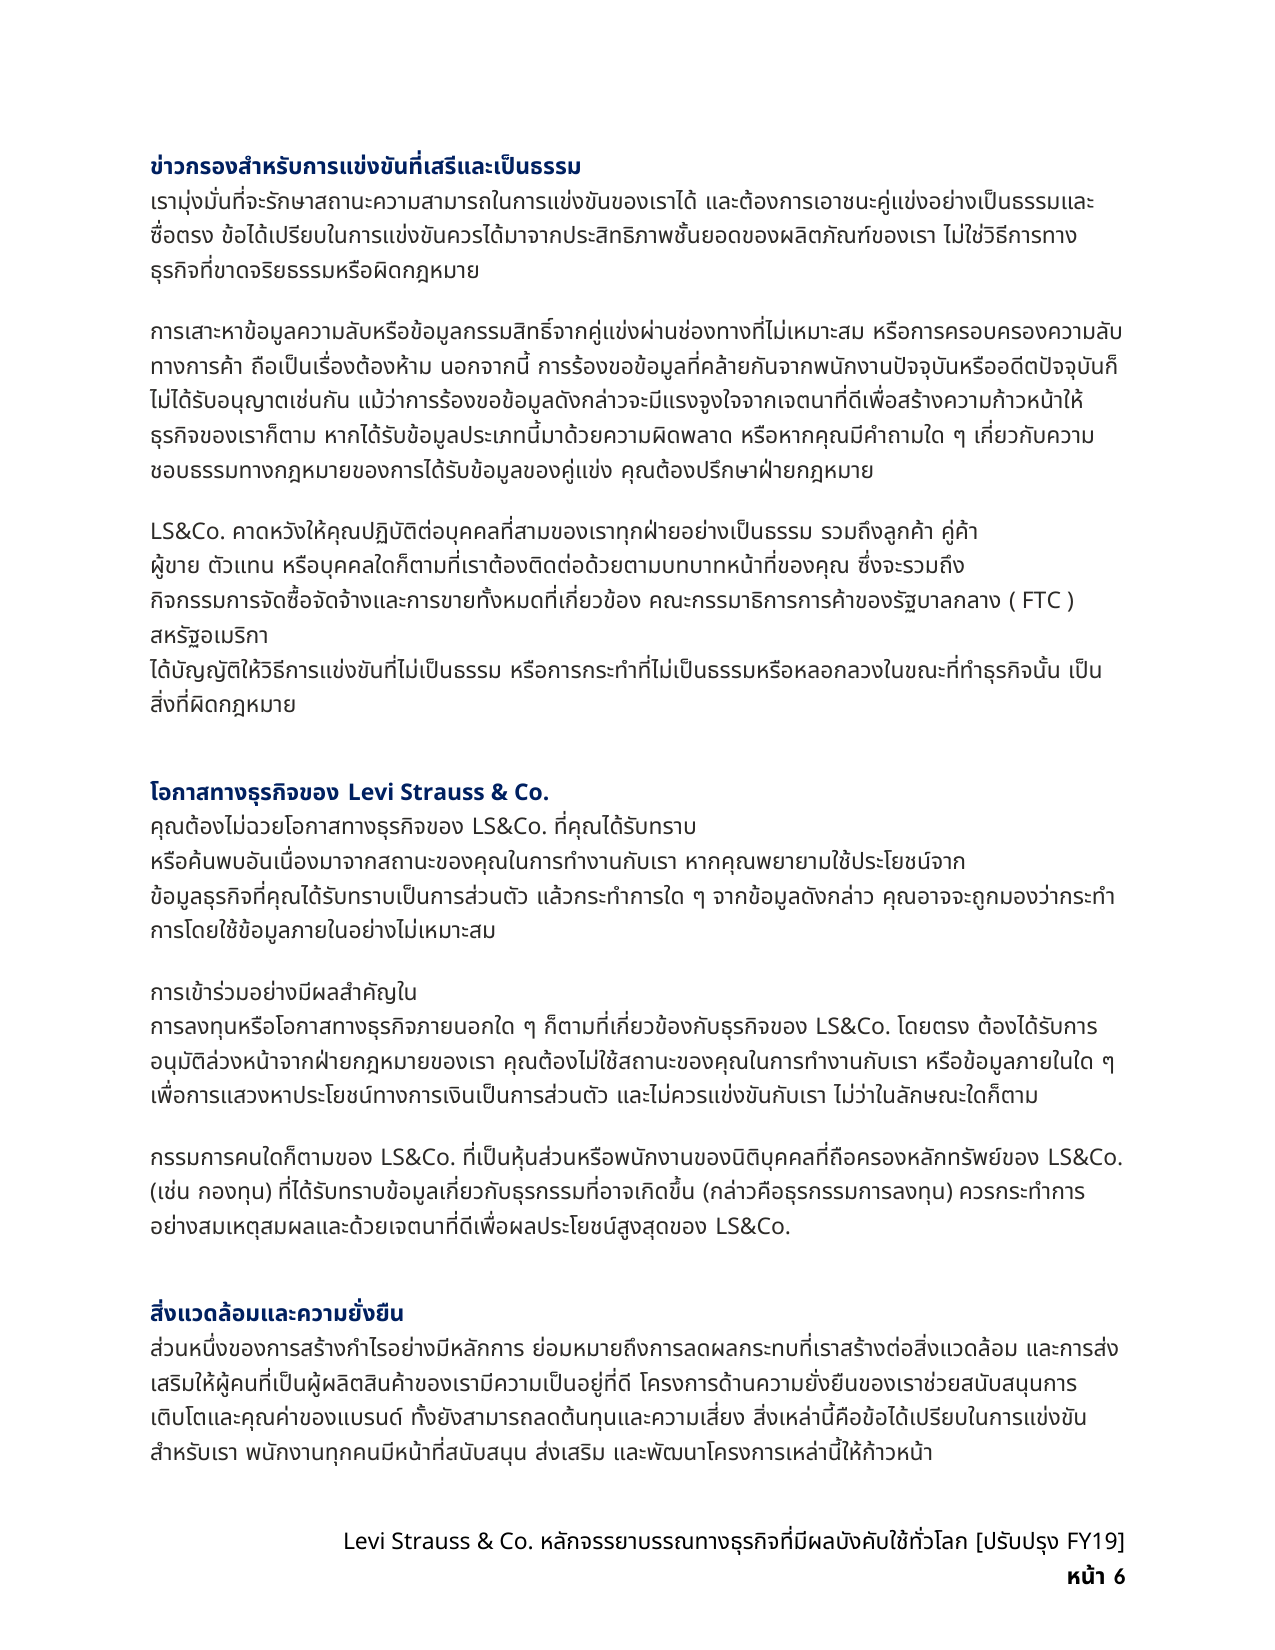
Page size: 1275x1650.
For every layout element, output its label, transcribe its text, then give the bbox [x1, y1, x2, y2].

text กิจกรรมการจัดซื้อจัดจ้างและการขายทั้งหมดที่เกี่ยวข้อง คณะกรรมาธิการการค้าของรัฐบาลกลาง ( FTC ) สหรัฐอเมริกา [150, 584, 1125, 654]
text LS&Co. คาดหวังให้คุณปฏิบัติต่อบุคคลที่สามของเราทุกฝ่ายอย่างเป็นธรรม รวมถึงลูกค้า คู่ค้า [150, 515, 1125, 549]
text กรรมการคนใดก็ตามของ LS&Co. ที่เป็นหุ้นส่วนหรือพนักงานของนิติบุคคลที่ถือครองหลักทรัพย์ของ LS&Co. [150, 1141, 1125, 1175]
text สิ่งแวดล้อมและความยั่งยืน [150, 1297, 1125, 1332]
text โอกาสทางธุรกิจของ Levi Strauss & Co. [150, 776, 1125, 810]
text การเข้าร่วมอย่างมีผลสำคัญใน [150, 976, 1125, 1010]
text ผู้ขาย ตัวแทน หรือบุคคลใดก็ตามที่เราต้องติดต่อด้วยตามบทบาทหน้าที่ของคุณ ซึ่งจะรวมถึง [150, 549, 1125, 584]
text ข้อมูลธุรกิจที่คุณได้รับทราบเป็นการส่วนตัว แล้วกระทำการใด ๆ จากข้อมูลดังกล่าว คุณอาจจะถูกมองว่ากระทำการโดยใช้ข้อมูลภายในอย่างไม่เหมาะสม [150, 880, 1125, 949]
text การเสาะหาข้อมูลความลับหรือข้อมูลกรรมสิทธิ์จากคู่แข่งผ่านช่องทางที่ไม่เหมาะสม หรือการครอบครองความลับทางการค้า ถือเป็นเรื่องต้องห้าม นอกจากนี้ การร้องขอข้อมูลที่คล้ายกันจากพนักงานปัจจุบันหรืออดีตปัจจุบันก็ไม่ได้รับอนุญาตเช่นกัน แม้ว่าการร้องขอข้อมูลดังกล่าวจะมีแรงจูงใจจากเจตนาที่ดีเพื่อสร้างความก้าวหน้าให้ธุรกิจของเราก็ตาม หากได้รับข้อมูลประเภทนี้มาด้วยความผิดพลาด หรือหากคุณมีคำถามใด ๆ เกี่ยวกับความชอบธรรมทางกฎหมายของการได้รับข้อมูลของคู่แข่ง คุณต้องปรึกษาฝ่ายกฎหมาย [150, 315, 1125, 488]
text ส่วนหนึ่งของการสร้างกำไรอย่างมีหลักการ ย่อมหมายถึงการลดผลกระทบที่เราสร้างต่อสิ่งแวดล้อม และการส่งเสริมให้ผู้คนที่เป็นผู้ผลิตสินค้าของเรามีความเป็นอยู่ที่ดี โครงการด้านความยั่งยืนของเราช่วยสนับสนุนการเติบโตและคุณค่าของแบรนด์ ทั้งยังสามารถลดต้นทุนและความเสี่ยง สิ่งเหล่านี้คือข้อได้เปรียบในการแข่งขันสำหรับเรา พนักงานทุกคนมีหน้าที่สนับสนุน ส่งเสริม และพัฒนาโครงการเหล่านี้ให้ก้าวหน้า [150, 1332, 1125, 1471]
text ได้บัญญัติให้วิธีการแข่งขันที่ไม่เป็นธรรม หรือการกระทำที่ไม่เป็นธรรมหรือหลอกลวงในขณะที่ทำธุรกิจนั้น เป็นสิ่งที่ผิดกฎหมาย [150, 654, 1125, 723]
text เรามุ่งมั่นที่จะรักษาสถานะความสามารถในการแข่งขันของเราได้ และต้องการเอาชนะคู่แข่งอย่างเป็นธรรมและซื่อตรง ข้อได้เปรียบในการแข่งขันควรได้มาจากประสิทธิภาพชั้นยอดของผลิตภัณฑ์ของเรา ไม่ใช่วิธีการทางธุรกิจที่ขาดจริยธรรมหรือผิดกฎหมาย [150, 185, 1125, 289]
text คุณต้องไม่ฉวยโอกาสทางธุรกิจของ LS&Co. ที่คุณได้รับทราบ [150, 810, 1125, 845]
text การลงทุนหรือโอกาสทางธุรกิจภายนอกใด ๆ ก็ตามที่เกี่ยวข้องกับธุรกิจของ LS&Co. โดยตรง ต้องได้รับการอนุมัติล่วงหน้าจากฝ่ายกฎหมายของเรา คุณต้องไม่ใช้สถานะของคุณในการทำงานกับเรา หรือข้อมูลภายในใด ๆ เพื่อการแสวงหาประโยชน์ทางการเงินเป็นการส่วนตัว และไม่ควรแข่งขันกับเรา ไม่ว่าในลักษณะใดก็ตาม [150, 1010, 1125, 1114]
text (เช่น กองทุน) ที่ได้รับทราบข้อมูลเกี่ยวกับธุรกรรมที่อาจเกิดขึ้น (กล่าวคือธุรกรรมการลงทุน) ควรกระทำการอย่างสมเหตุสมผลและด้วยเจตนาที่ดีเพื่อผลประโยชน์สูงสุดของ LS&Co. [150, 1175, 1125, 1245]
text ข่าวกรองสำหรับการแข่งขันที่เสรีและเป็นธรรม [150, 150, 1125, 185]
text หรือค้นพบอันเนื่องมาจากสถานะของคุณในการทำงานกับเรา หากคุณพยายามใช้ประโยชน์จาก [150, 845, 1125, 880]
